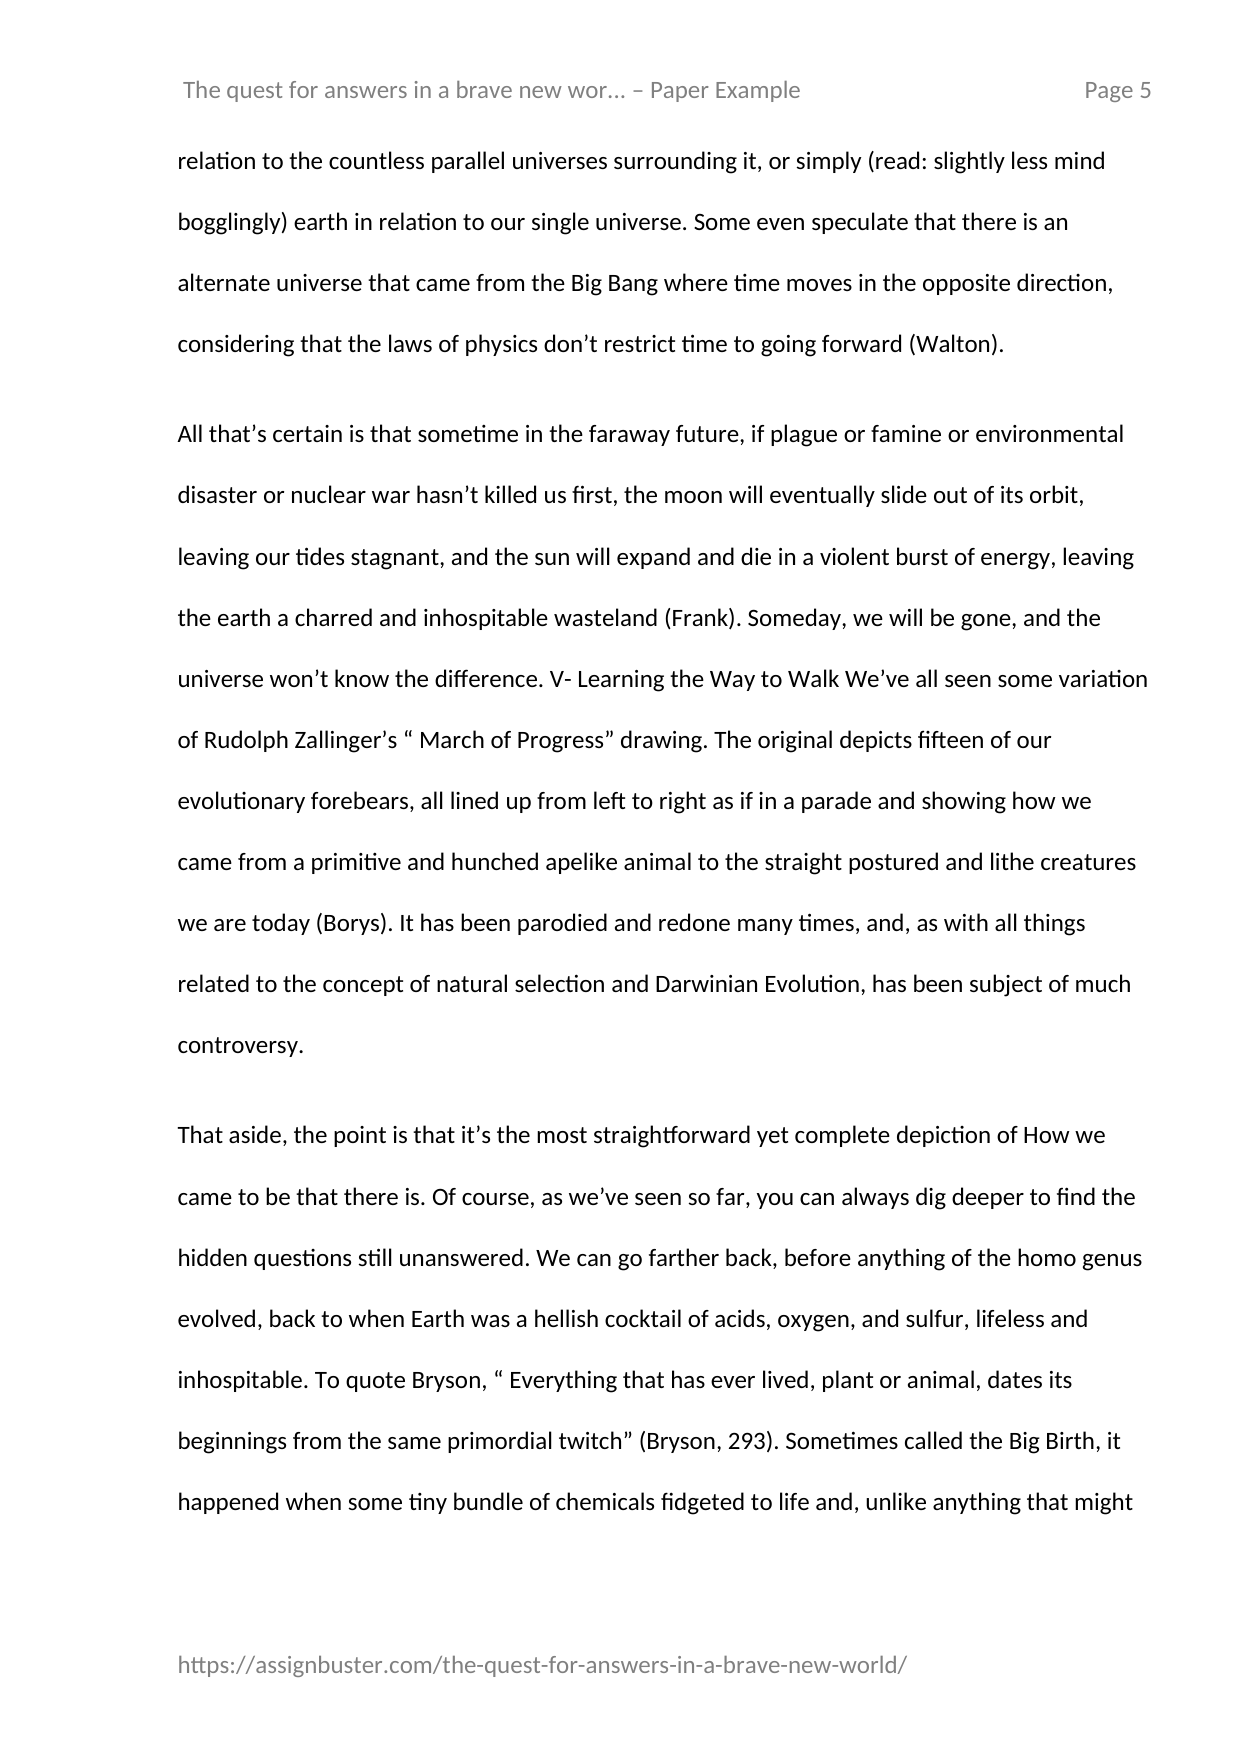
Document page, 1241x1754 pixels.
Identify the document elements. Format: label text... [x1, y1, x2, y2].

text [177, 1119, 1152, 1516]
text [177, 145, 1152, 359]
text All that’s certain is that sometime in the faraway future, if plague or famine or environmental disaster or nuclear war hasn’t killed us first, the moon will eventually slide out of its orbit, leaving our tides stagnant, and the sun will expand and die in a violent burst of energy, leaving the earth a charred and inhospitable wasteland (Frank). Someday, we will be gone, and the universe won’t know the difference. V- Learning the Way to Walk We’ve all seen some variation of Rudolph Zallinger’s “ March of Progress” drawing. The original depicts fifteen of our evolutionary forebears, all lined up from left to right as if in a parade and showing how we came from a primitive and hunched apelike animal to the straight postured and lithe creatures we are today (Borys). It has been parodied and redone many times, and, as with all things related to the concept of natural selection and Darwinian Evolution, has been subject of much controversy. [177, 419, 1152, 1059]
